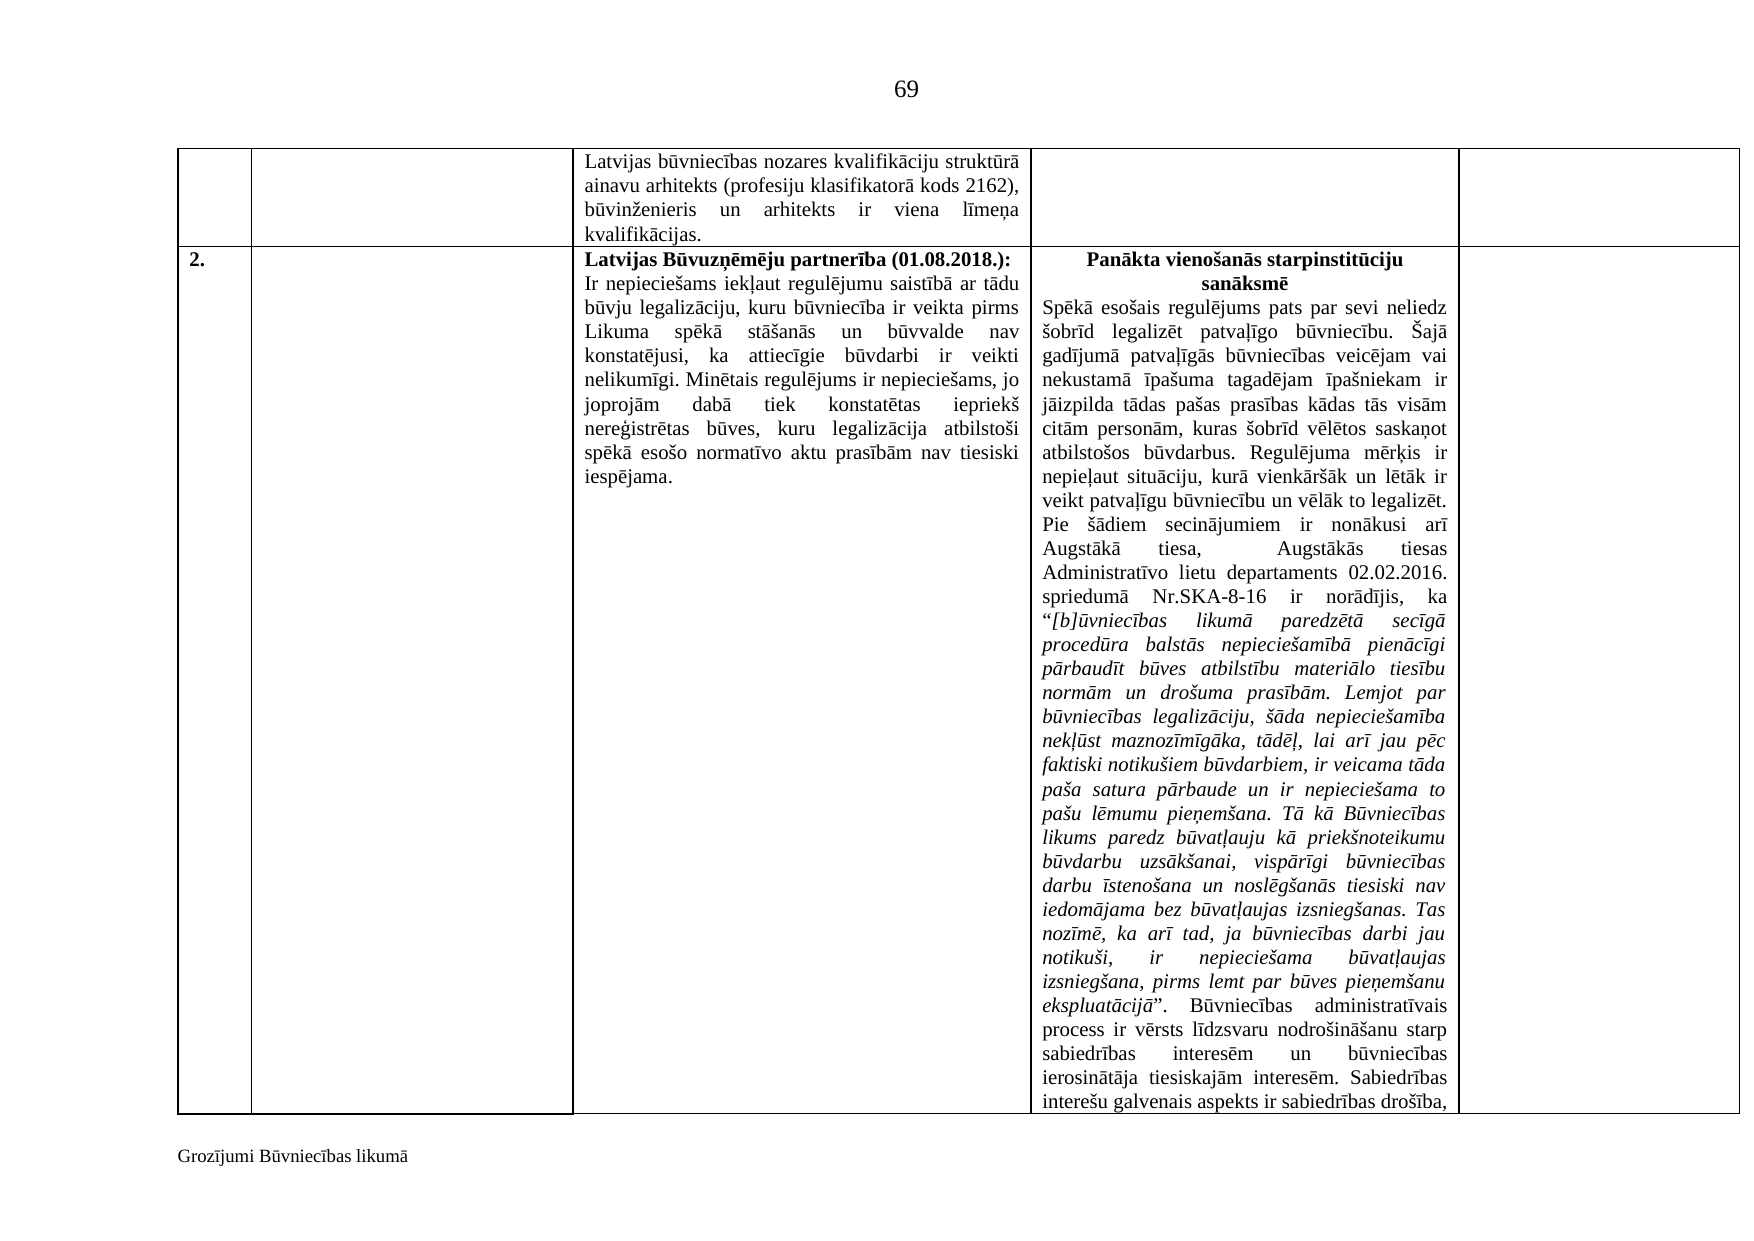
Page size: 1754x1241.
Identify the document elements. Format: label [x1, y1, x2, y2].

table_cell [1460, 247, 1739, 1113]
table_cell [574, 247, 1030, 1113]
table_cell [1032, 149, 1458, 246]
table_cell [1460, 149, 1739, 246]
table_cell [252, 247, 572, 1113]
table_cell [179, 247, 251, 1113]
table_cell [179, 149, 251, 246]
table_cell [252, 149, 572, 246]
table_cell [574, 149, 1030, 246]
table_cell [1032, 247, 1458, 1113]
